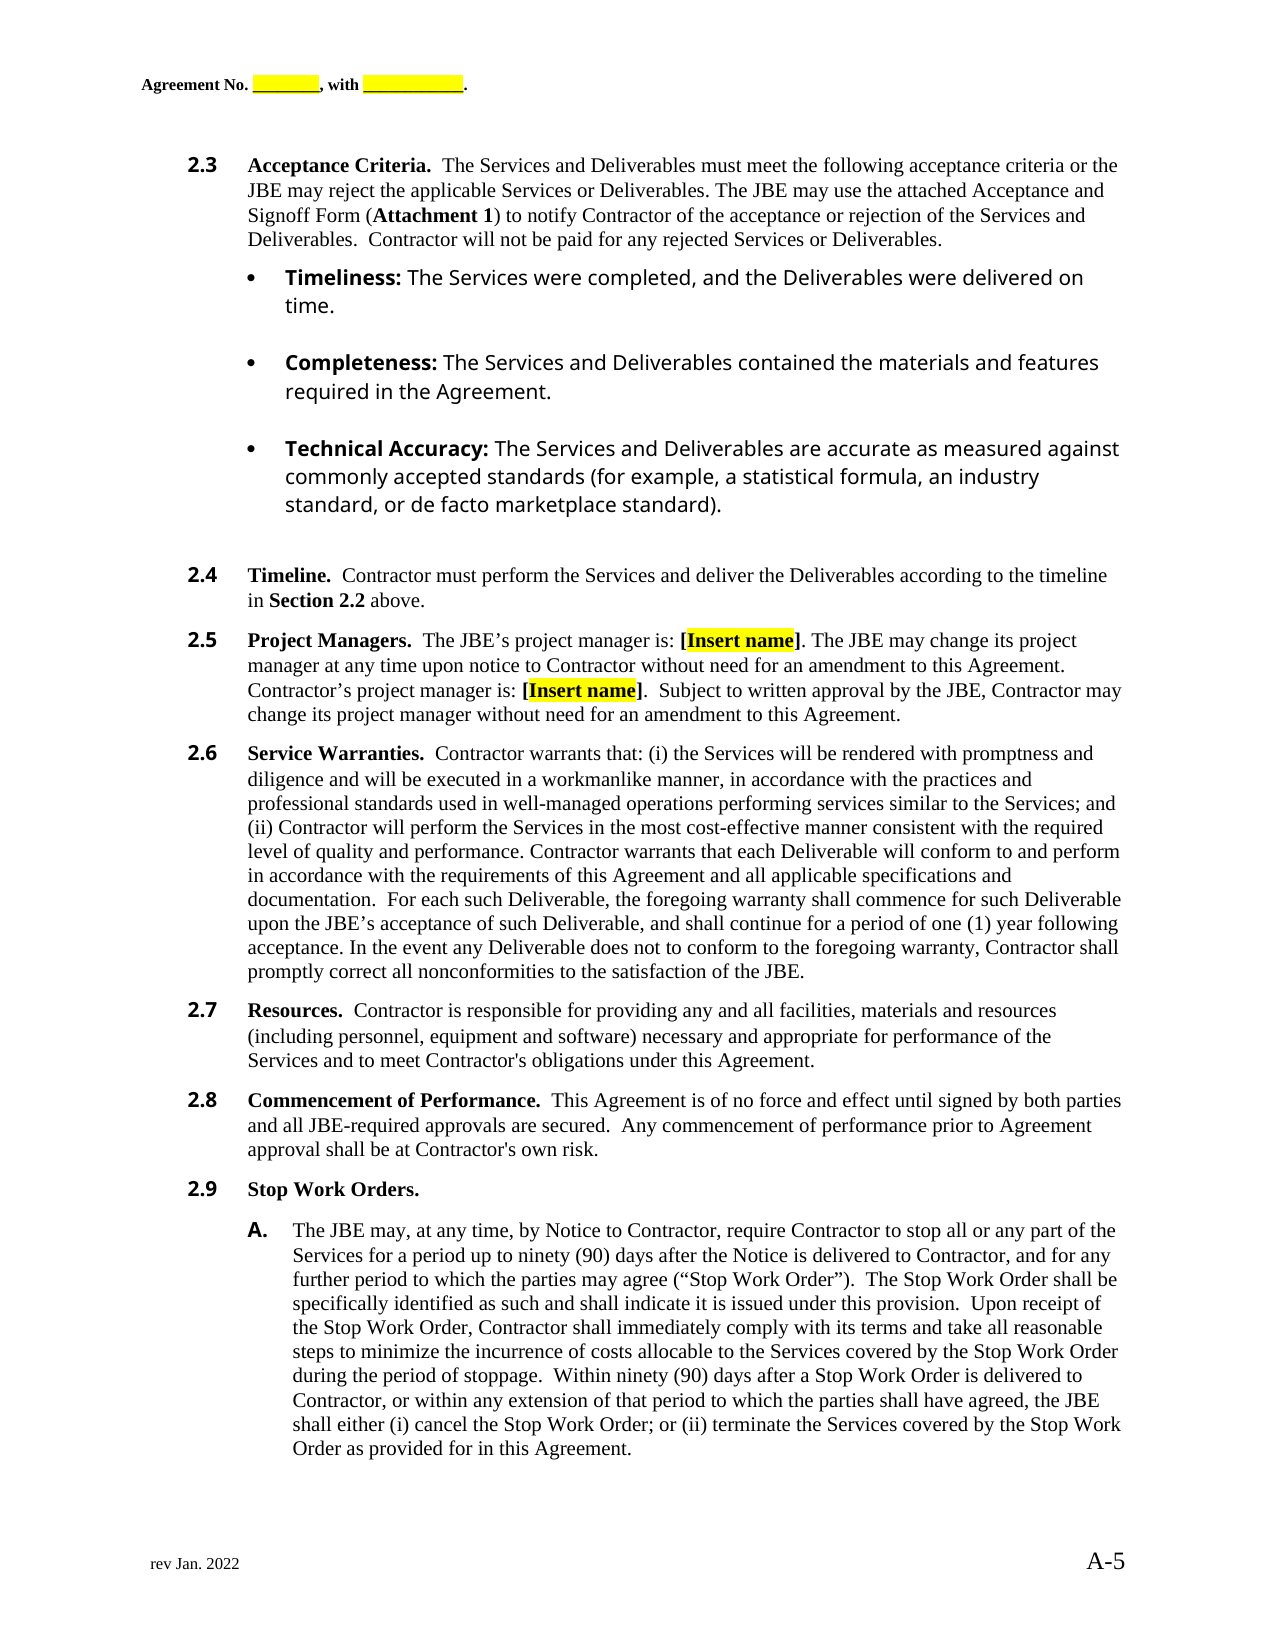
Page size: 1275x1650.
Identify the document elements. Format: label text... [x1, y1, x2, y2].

list Commencement of Performance. This Agreement is of no force and effect until signed by both parties and all JBE-required approvals are secured. Any commencement of performance prior to Agreement approval shall be at Contractor's own risk. [187, 1085, 1125, 1161]
list Timeliness: The Services were completed, and the Deliverables were delivered on time. [247, 263, 1125, 320]
list Timeline. Contractor must perform the Services and deliver the Deliverables according to the timeline in Section 2.2 above. [187, 560, 1125, 612]
list Stop Work Orders. [187, 1174, 1125, 1202]
list Completeness: The Services and Deliverables contained the materials and features required in the Agreement. [247, 348, 1125, 405]
list Resources. Contractor is responsible for providing any and all facilities, materials and resources (including personnel, equipment and software) necessary and appropriate for performance of the Services and to meet Contractor's obligations under this Agreement. [187, 996, 1125, 1072]
list Technical Accuracy: The Services and Deliverables are accurate as measured against commonly accepted standards (for example, a statistical formula, an industry standard, or de facto marketplace standard). [247, 434, 1125, 519]
list Acceptance Criteria. The Services and Deliverables must meet the following acceptance criteria or the JBE may reject the applicable Services or Deliverables. The JBE may use the attached Acceptance and Signoff Form (Attachment 1) to notify Contractor of the acceptance or rejection of the Services and Deliverables. Contractor will not be paid for any rejected Services or Deliverables. [187, 150, 1125, 251]
list Service Warranties. Contractor warrants that: (i) the Services will be rendered with promptness and diligence and will be executed in a workmanlike manner, in accordance with the practices and professional standards used in well-managed operations performing services similar to the Services; and (ii) Contractor will perform the Services in the most cost-effective manner consistent with the required level of quality and performance. Contractor warrants that each Deliverable will conform to and perform in accordance with the requirements of this Agreement and all applicable specifications and documentation. For each such Deliverable, the foregoing warranty shall commence for such Deliverable upon the JBE’s acceptance of such Deliverable, and shall continue for a period of one (1) year following acceptance. In the event any Deliverable does not to conform to the foregoing warranty, Contractor shall promptly correct all nonconformities to the satisfaction of the JBE. [187, 738, 1125, 983]
list The JBE may, at any time, by Notice to Contractor, require Contractor to stop all or any part of the Services for a period up to ninety (90) days after the Notice is delivered to Contractor, and for any further period to which the parties may agree (“Stop Work Order”). The Stop Work Order shall be specifically identified as such and shall indicate it is issued under this provision. Upon receipt of the Stop Work Order, Contractor shall immediately comply with its terms and take all reasonable steps to minimize the incurrence of costs allocable to the Services covered by the Stop Work Order during the period of stoppage. Within ninety (90) days after a Stop Work Order is delivered to Contractor, or within any extension of that period to which the parties shall have agreed, the JBE shall either (i) cancel the Stop Work Order; or (ii) terminate the Services covered by the Stop Work Order as provided for in this Agreement. [247, 1215, 1125, 1460]
list Project Managers. The JBE’s project manager is: [Insert name]. The JBE may change its project manager at any time upon notice to Contractor without need for an amendment to this Agreement. Contractor’s project manager is: [Insert name]. Subject to written approval by the JBE, Contractor may change its project manager without need for an amendment to this Agreement. [187, 625, 1125, 726]
